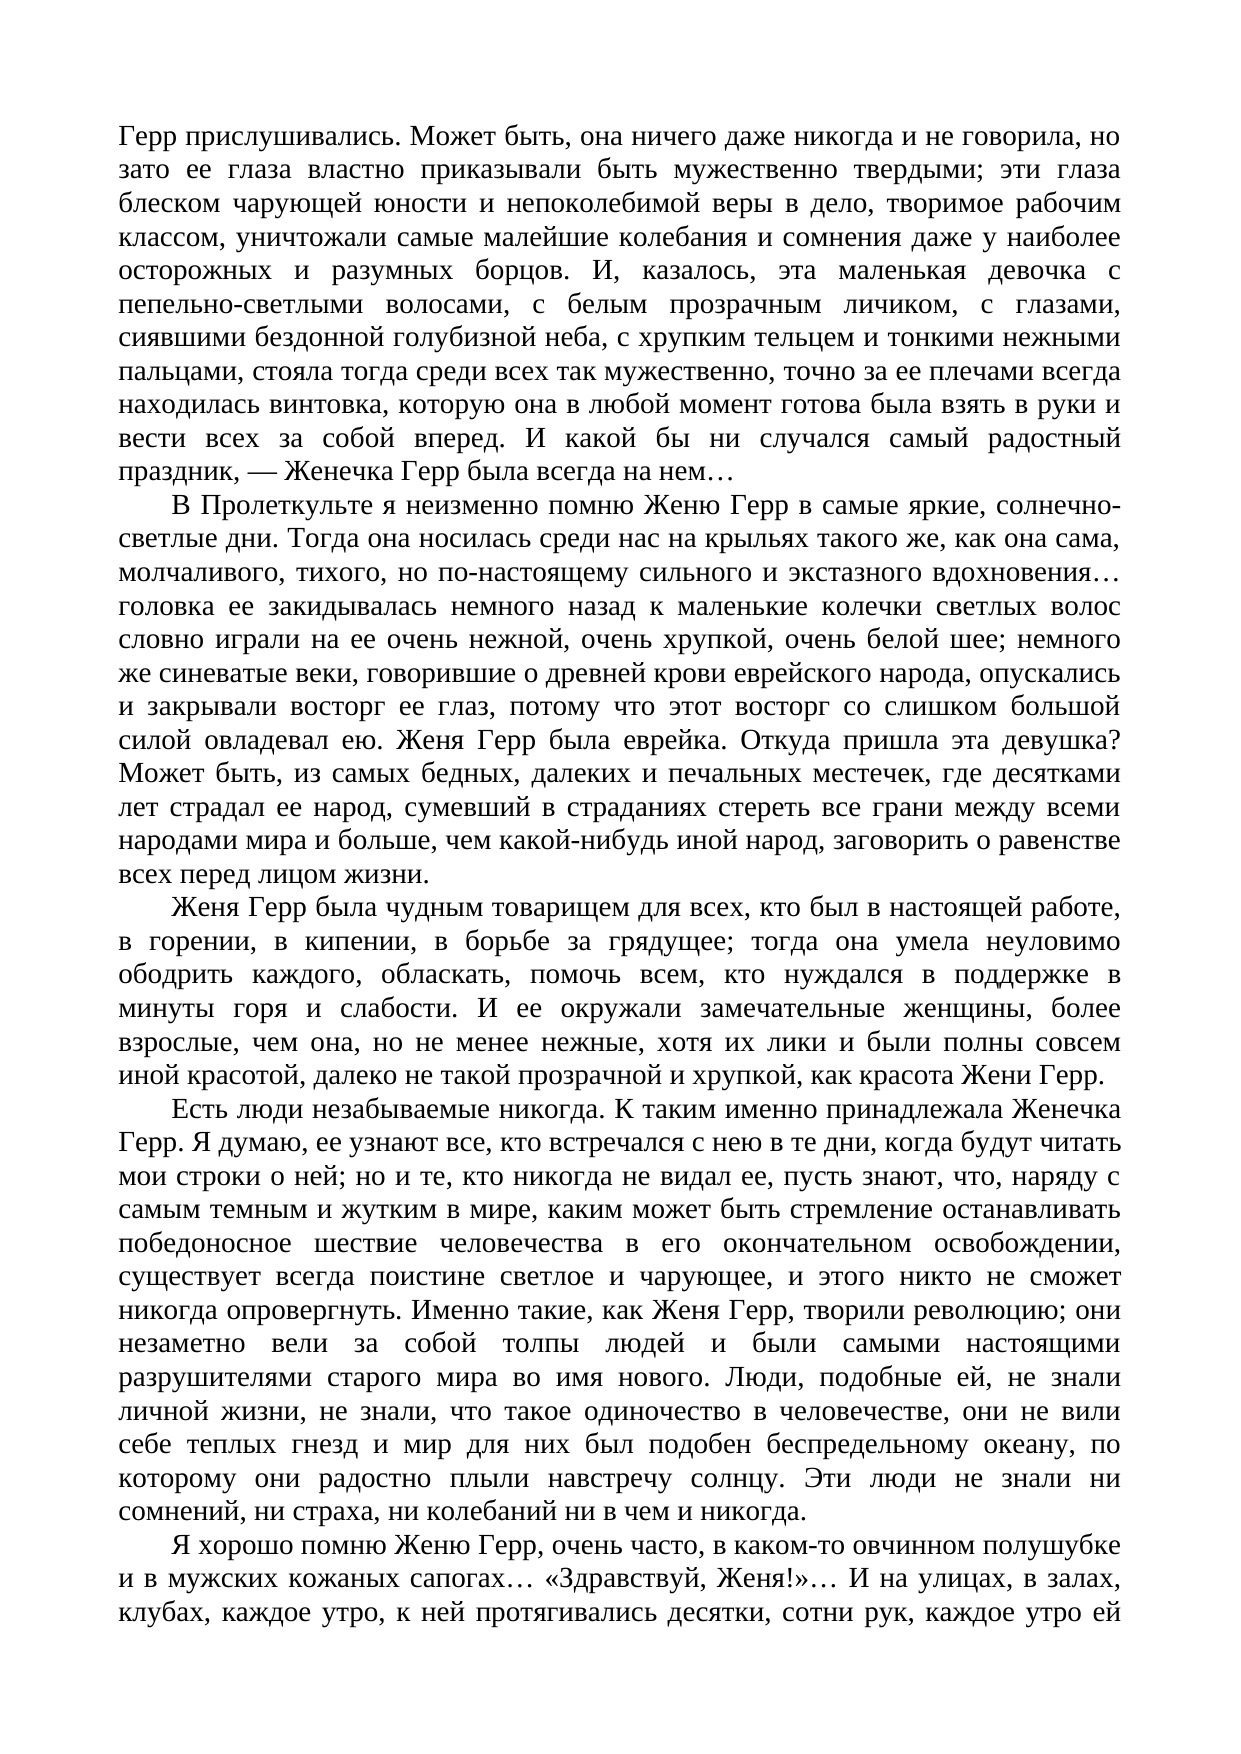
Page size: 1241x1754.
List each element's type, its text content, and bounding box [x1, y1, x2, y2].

text Женя Герр была чудным товарищем для всех, кто был в настоящей работе, в горении, в кипении, в борьбе за грядущее; тогда она умела неуловимо ободрить каждого, обласкать, помочь всем, кто нуждался в поддержке в минуты горя и слабости. И ее окружали замечательные женщины, более взрослые, чем она, но не менее нежные, хотя их лики и были полны совсем иной красотой, далеко не такой прозрачной и хрупкой, как красота Жени Герр. [118, 889, 1122, 1091]
text Есть люди незабываемые никогда. К таким именно принадлежала Женечка Герр. Я думаю, ее узнают все, кто встречался с нею в те дни, когда будут читать мои строки о ней; но и те, кто никогда не видал ее, пусть знают, что, наряду с самым темным и жутким в мире, каким может быть стремление останавливать победоносное шествие человечества в его окончательном освобождении, существует всегда {464} поистине светлое и чарующее, и этого никто не сможет никогда опровергнуть. Именно такие, как Женя Герр, творили революцию; они незаметно вели за собой толпы людей и были самыми настоящими разрушителями старого мира во имя нового. Люди, подобные ей, не знали личной жизни, не знали, что такое одиночество в человечестве, они не вили себе теплых гнезд и мир для них был подобен беспредельному океану, по которому они радостно плыли навстречу солнцу. Эти люди не знали ни сомнений, ни страха, ни колебаний ни в чем и никогда. [118, 1091, 1122, 1527]
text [118, 118, 1122, 487]
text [118, 1527, 1122, 1627]
text В Пролеткульте я неизменно помню Женю Герр в самые яркие, солнечно-светлые дни. Тогда она носилась среди нас на крыльях такого же, как она сама, молчаливого, тихого, но по-настоящему сильного и экстазного вдохновения… {463} головка ее закидывалась немного назад к маленькие колечки светлых волос словно играли на ее очень нежной, очень хрупкой, очень белой шее; немного же синеватые веки, говорившие о древней крови еврейского народа, опускались и закрывали восторг ее глаз, потому что этот восторг со слишком большой силой овладевал ею. Женя Герр была еврейка. Откуда пришла эта девушка? Может быть, из самых бедных, далеких и печальных местечек, где десятками лет страдал ее народ, сумевший в страданиях стереть все грани между всеми народами мира и больше, чем какой-нибудь иной народ, заговорить о равенстве всех перед лицом жизни. [118, 487, 1122, 889]
